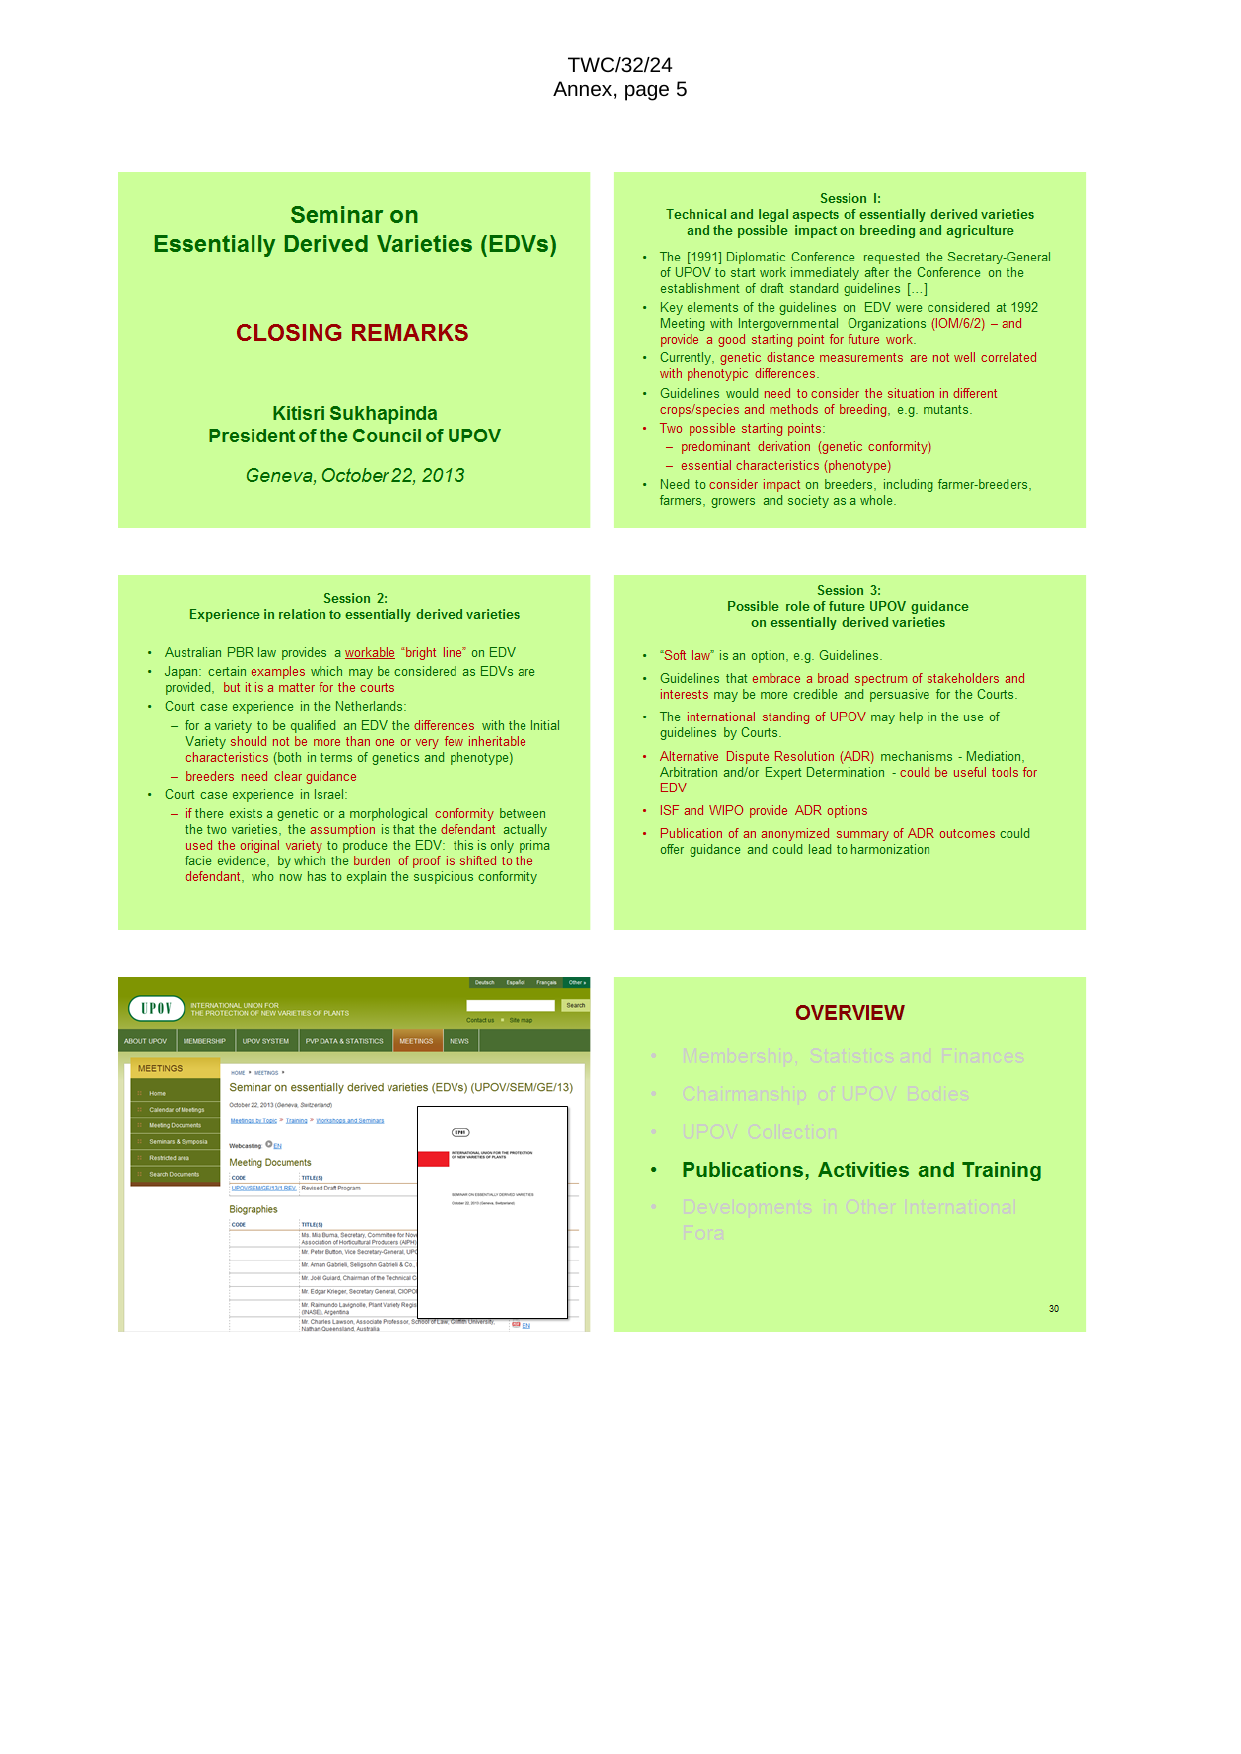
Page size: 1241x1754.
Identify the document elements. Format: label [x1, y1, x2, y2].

picture [118, 172, 591, 528]
picture [118, 575, 591, 930]
picture [118, 977, 591, 1332]
picture [613, 977, 1087, 1332]
picture [613, 575, 1087, 930]
picture [613, 172, 1087, 528]
